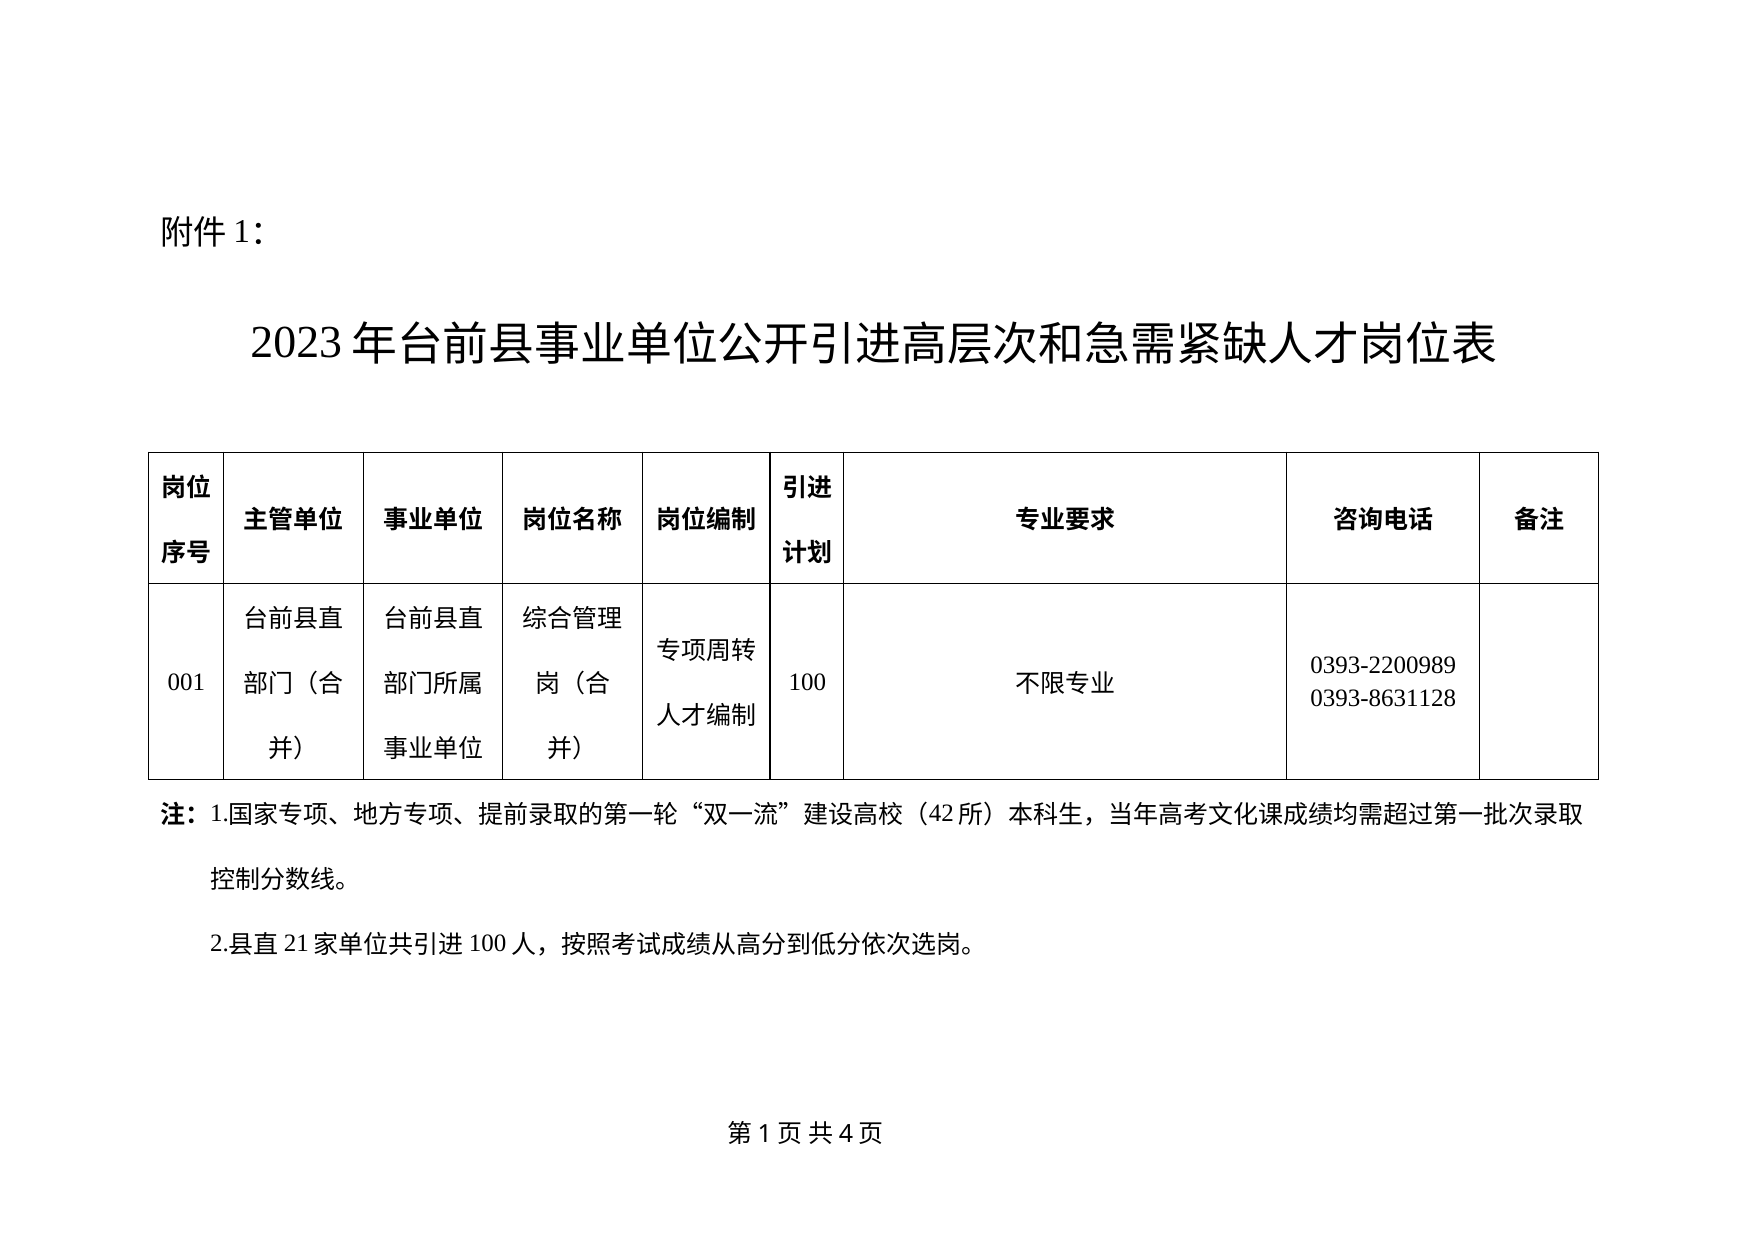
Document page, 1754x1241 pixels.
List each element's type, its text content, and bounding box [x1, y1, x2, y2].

table_cell 注：1.国家专项、地方专项、提前录取的第一轮“双一流”建设高校（42所）本科生，当年高考文化课成绩均需超过第一批次录取控制分数线。 2.县直21家单位共引进100人，按照考试成绩从高分到低分依次选岗。 [149, 780, 1598, 975]
table_cell 100 [771, 584, 843, 779]
table_cell 岗位名称 [503, 453, 642, 583]
table_cell [1480, 584, 1598, 779]
table_cell 岗位编制 [643, 453, 769, 583]
table_header 附件1： [149, 198, 1598, 263]
table_cell 主管单位 [224, 453, 363, 583]
table_cell 备注 [1480, 453, 1598, 583]
table_cell 专业要求 [844, 453, 1286, 583]
table_cell 综合管理岗（合并） [503, 584, 642, 779]
table_cell 咨询电话 [1287, 453, 1479, 583]
table_cell 台前县直部门（合并） [224, 584, 363, 779]
table_cell 岗位序号 [149, 453, 223, 583]
table_cell 台前县直部门所属事业单位 [364, 584, 502, 779]
table_cell 不限专业 [844, 584, 1286, 779]
table_cell 事业单位 [364, 453, 502, 583]
table_cell 2023年台前县事业单位公开引进高层次和急需紧缺人才岗位表 [149, 263, 1598, 452]
table_cell 001 [149, 584, 223, 779]
table_cell 引进计划 [771, 453, 843, 583]
table_cell 0393-2200989 0393-8631128 [1287, 584, 1479, 779]
table_cell 专项周转人才编制 [643, 584, 769, 779]
